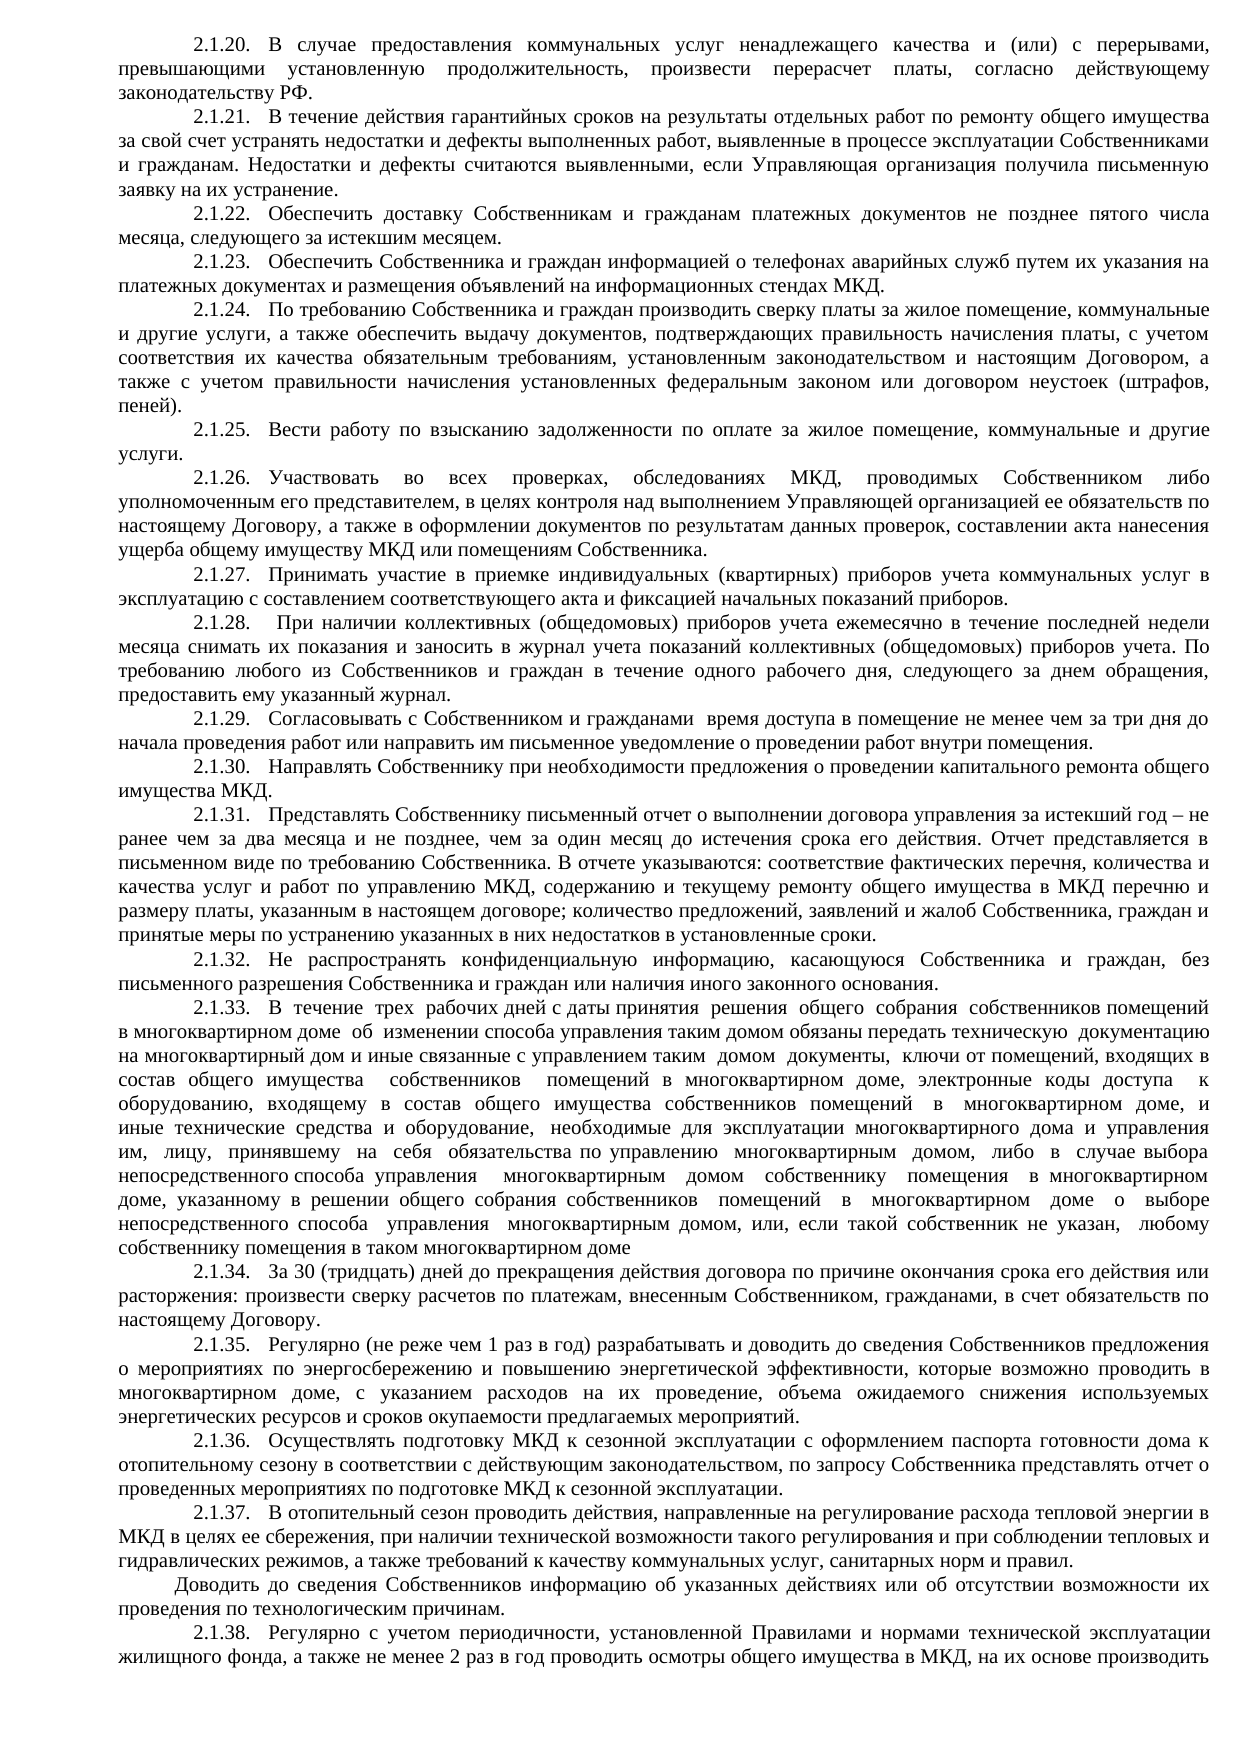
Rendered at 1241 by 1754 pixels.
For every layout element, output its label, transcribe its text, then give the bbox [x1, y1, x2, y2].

list В течение действия гарантийных сроков на результаты отдельных работ по ремонту общего имущества за свой счет устранять недостатки и дефекты выполненных работ, выявленные в процессе эксплуатации Собственниками и гражданам. Недостатки и дефекты считаются выявленными, если Управляющая организация получила письменную заявку на их устранение. [118, 104, 1211, 201]
list Принимать участие в приемке индивидуальных (квартирных) приборов учета коммунальных услуг в эксплуатацию с составлением соответствующего акта и фиксацией начальных показаний приборов. [118, 561, 1211, 609]
list При наличии коллективных (общедомовых) приборов учета ежемесячно в течение последней недели месяца снимать их показания и заносить в журнал учета показаний коллективных (общедомовых) приборов учета. По требованию любого из Собственников и граждан в течение одного рабочего дня, следующего за днем обращения, предоставить ему указанный журнал. [118, 609, 1211, 706]
list За 30 (тридцать) дней до прекращения действия договора по причине окончания срока его действия или расторжения: произвести сверку расчетов по платежам, внесенным Собственником, гражданами, в счет обязательств по настоящему Договору. [118, 1259, 1211, 1331]
list В отопительный сезон проводить действия, направленные на регулирование расхода тепловой энергии в МКД в целях ее сбережения, при наличии технической возможности такого регулирования и при соблюдении тепловых и гидравлических режимов, а также требований к качеству коммунальных услуг, санитарных норм и правил. [118, 1500, 1211, 1572]
list Участвовать во всех проверках, обследованиях МКД, проводимых Собственником либо уполномоченным его представителем, в целях контроля над выполнением Управляющей организацией ее обязательств по настоящему Договору, а также в оформлении документов по результатам данных проверок, составлении акта нанесения ущерба общему имуществу МКД или помещениям Собственника. [118, 465, 1211, 561]
list Направлять Собственнику при необходимости предложения о проведении капитального ремонта общего имущества МКД. [118, 754, 1211, 802]
list По требованию Собственника и граждан производить сверку платы за жилое помещение, коммунальные и другие услуги, а также обеспечить выдачу документов, подтверждающих правильность начисления платы, с учетом соответствия их качества обязательным требованиям, установленным законодательством и настоящим Договором, а также с учетом правильности начисления установленных федеральным законом или договором неустоек (штрафов, пеней). [118, 297, 1211, 417]
list В случае предоставления коммунальных услуг ненадлежащего качества и (или) с перерывами, превышающими установленную продолжительность, произвести перерасчет платы, согласно действующему законодательству РФ. [118, 32, 1211, 104]
text Доводить до сведения Собственников информацию об указанных действиях или об отсутствии возможности их проведения по технологическим причинам. [118, 1572, 1211, 1620]
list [118, 1620, 1211, 1668]
list Обеспечить Собственника и граждан информацией о телефонах аварийных служб путем их указания на платежных документах и размещения объявлений на информационных стендах МКД. [118, 249, 1211, 297]
list Регулярно (не реже чем 1 раз в год) разрабатывать и доводить до сведения Собственников предложения о мероприятиях по энергосбережению и повышению энергетической эффективности, которые возможно проводить в многоквартирном доме, с указанием расходов на их проведение, объема ожидаемого снижения используемых энергетических ресурсов и сроков окупаемости предлагаемых мероприятий. [118, 1331, 1211, 1428]
list Вести работу по взысканию задолженности по оплате за жилое помещение, коммунальные и другие услуги. [118, 417, 1211, 465]
list Осуществлять подготовку МКД к сезонной эксплуатации с оформлением паспорта готовности дома к отопительному сезону в соответствии с действующим законодательством, по запросу Собственника представлять отчет о проведенных мероприятиях по подготовке МКД к сезонной эксплуатации. [118, 1428, 1211, 1500]
list В течение трех рабочих дней с даты принятия решения общего собрания собственников помещений в многоквартирном доме об изменении способа управления таким домом обязаны передать техническую документацию на многоквартирный дом и иные связанные с управлением таким домом документы, ключи от помещений, входящих в состав общего имущества собственников помещений в многоквартирном доме, электронные коды доступа к оборудованию, входящему в состав общего имущества собственников помещений в многоквартирном доме, и иные технические средства и оборудование, необходимые для эксплуатации многоквартирного дома и управления им, лицу, принявшему на себя обязательства по управлению многоквартирным домом, либо в случае выбора непосредственного способа управления многоквартирным домом собственнику помещения в многоквартирном доме, указанному в решении общего собрания собственников помещений в многоквартирном доме о выборе непосредственного способа управления многоквартирным домом, или, если такой собственник не указан, любому собственнику помещения в таком многоквартирном доме [118, 994, 1211, 1259]
list Обеспечить доставку Собственникам и гражданам платежных документов не позднее пятого числа месяца, следующего за истекшим месяцем. [118, 201, 1211, 249]
list Согласовывать с Собственником и гражданами время доступа в помещение не менее чем за три дня до начала проведения работ или направить им письменное уведомление о проведении работ внутри помещения. [118, 706, 1211, 754]
list Представлять Собственнику письменный отчет о выполнении договора управления за истекший год – не ранее чем за два месяца и не позднее, чем за один месяц до истечения срока его действия. Отчет представляется в письменном виде по требованию Собственника. В отчете указываются: соответствие фактических перечня, количества и качества услуг и работ по управлению МКД, содержанию и текущему ремонту общего имущества в МКД перечню и размеру платы, указанным в настоящем договоре; количество предложений, заявлений и жалоб Собственника, граждан и принятые меры по устранению указанных в них недостатков в установленные сроки. [118, 802, 1211, 946]
list Не распространять конфиденциальную информацию, касающуюся Собственника и граждан, без письменного разрешения Собственника и граждан или наличия иного законного основания. [118, 946, 1211, 994]
